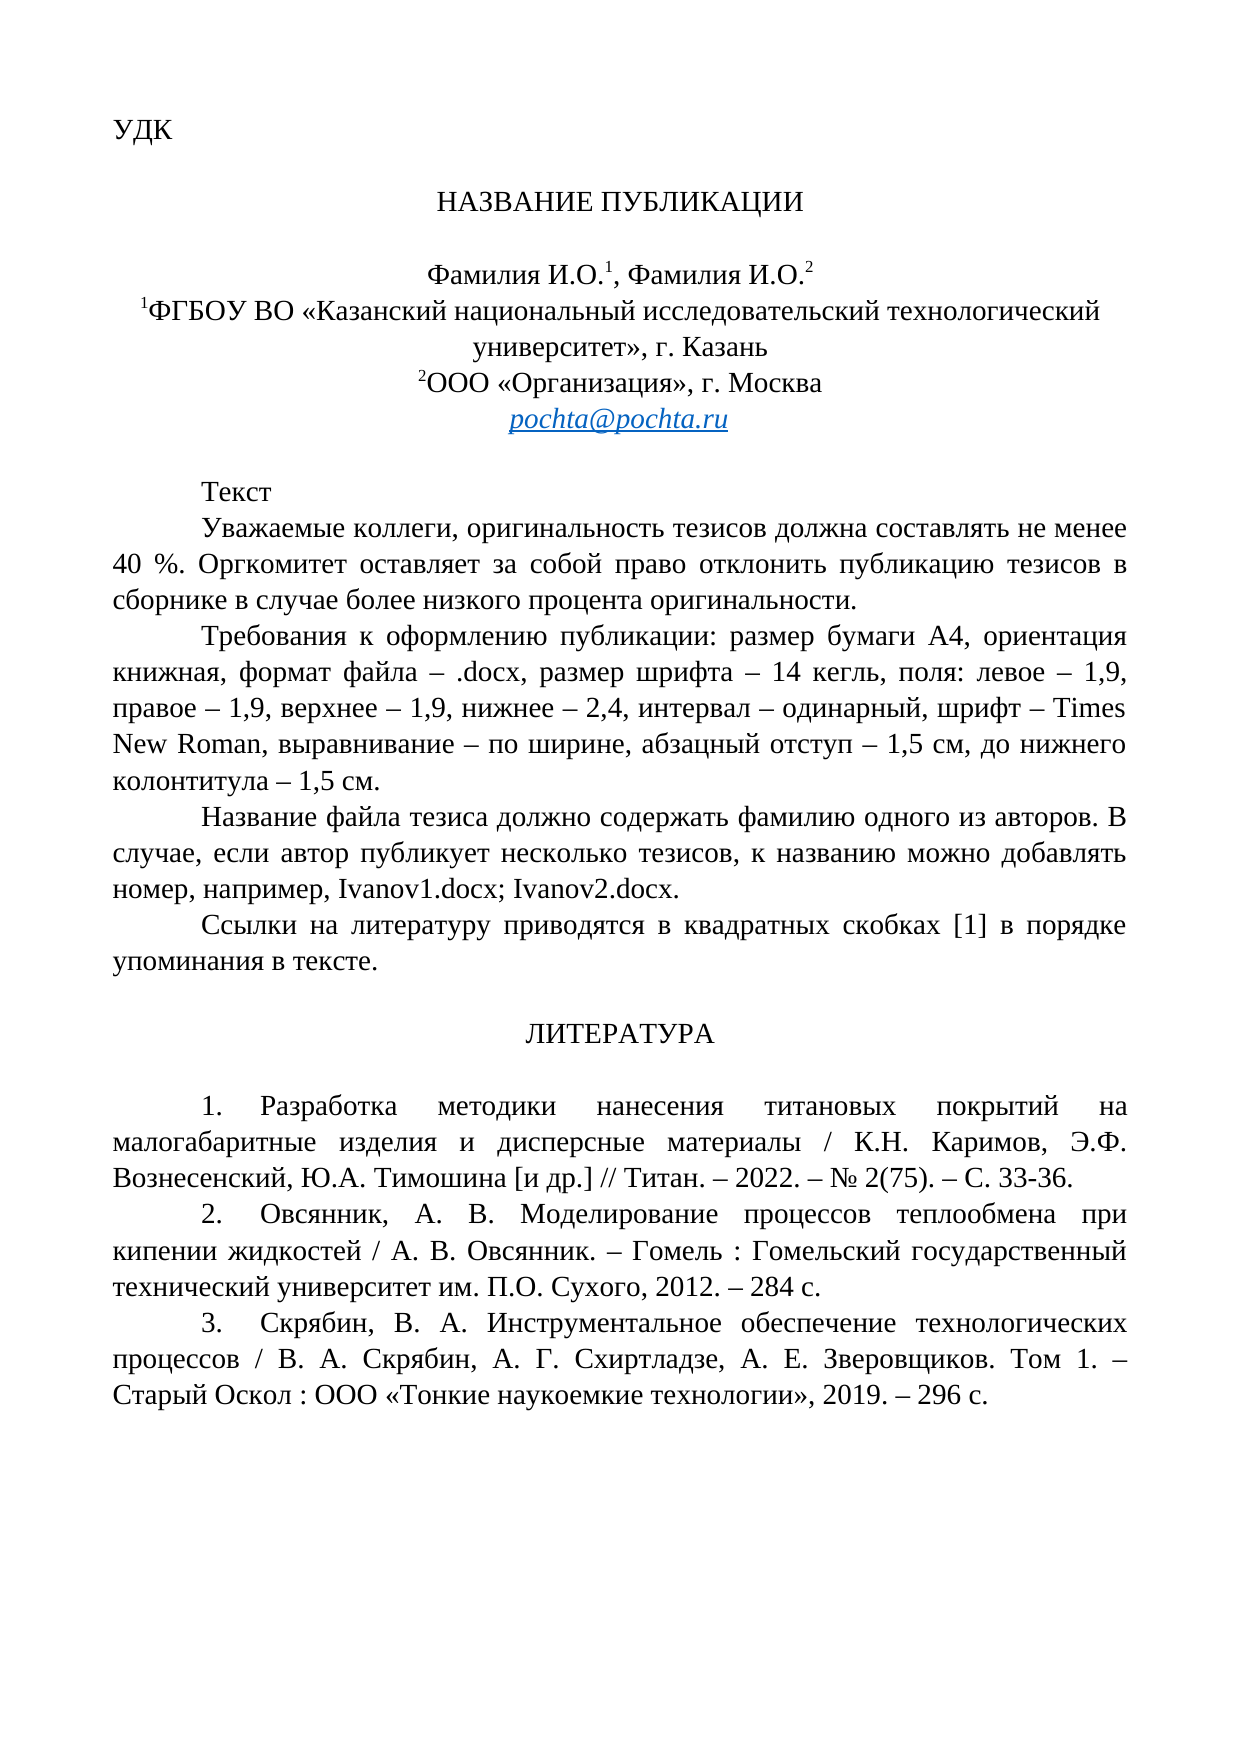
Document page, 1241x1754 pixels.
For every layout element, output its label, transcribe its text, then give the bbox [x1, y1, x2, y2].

text pochta@pochta.ru [112, 401, 1128, 435]
list Скрябин, В. А. Инструментальное обеспечение технологических процессов / В. А. Скрябин, А. Г. Схиртладзе, А. Е. Зверовщиков. Том 1. – Старый Оскол : ООО «Тонкие наукоемкие технологии», 2019. – 296 с. [112, 1305, 1128, 1411]
list Разработка методики нанесения титановых покрытий на малогабаритные изделия и дисперсные материалы / К.Н. Каримов, Э.Ф. Вознесенский, Ю.А. Тимошина [и др.] // Титан. – 2022. – № 2(75). – С. 33-36. [112, 1088, 1128, 1194]
text ЛИТЕРАТУРА [112, 1016, 1128, 1049]
text 1ФГБОУ ВО «Казанский национальный исследовательский технологический университет», г. Казань [112, 293, 1128, 363]
text Название файла тезиса должно содержать фамилию одного из авторов. В случае, если автор публикует несколько тезисов, к названию можно добавлять номер, например, Ivanov1.docx; Ivanov2.docx. [112, 799, 1128, 905]
list Овсянник, А. В. Моделирование процессов теплообмена при кипении жидкостей / А. В. Овсянник. – Гомель : Гомельский государственный технический университет им. П.О. Сухого, 2012. – 284 с. [112, 1197, 1128, 1302]
text Уважаемые коллеги, оригинальность тезисов должна составлять не менее 40 %. Оргкомитет оставляет за собой право отклонить публикацию тезисов в сборнике в случае более низкого процента оригинальности. [112, 510, 1128, 616]
text Ссылки на литературу приводятся в квадратных скобках [1] в порядке упоминания в тексте. [112, 907, 1128, 977]
text НАЗВАНИЕ ПУБЛИКАЦИИ [112, 184, 1128, 218]
text Текст [112, 474, 1128, 507]
text УДК [112, 112, 1128, 146]
text 2ООО «Организация», г. Москва [112, 365, 1128, 399]
text Фамилия И.О.1, Фамилия И.О.2 [112, 257, 1128, 290]
text Требования к оформлению публикации: размер бумаги А4, ориентация книжная, формат файла – .docx, размер шрифта – 14 кегль, поля: левое – 1,9, правое – 1,9, верхнее – 1,9, нижнее – 2,4, интервал – одинарный, шрифт – Times New Roman, выравнивание – по ширине, абзацный отступ – 1,5 см, до нижнего колонтитула – 1,5 см. [112, 618, 1128, 796]
